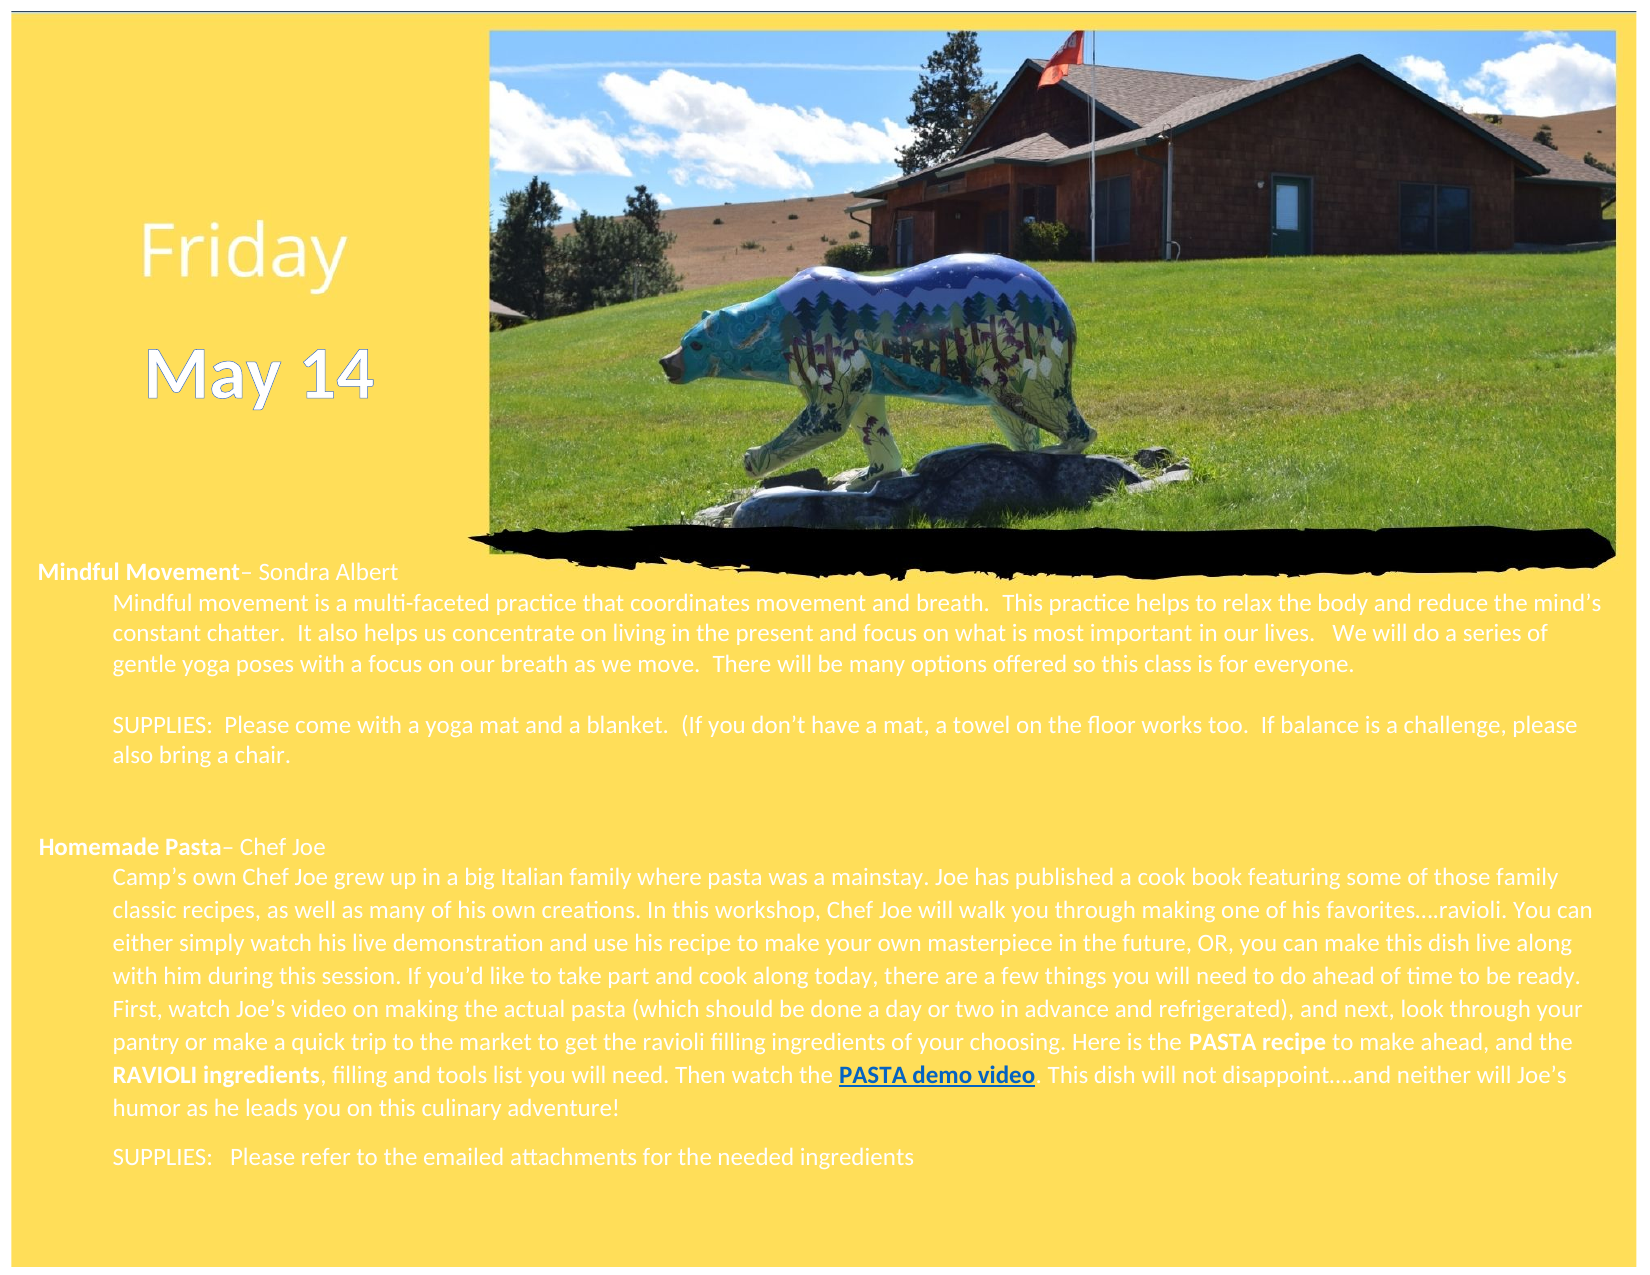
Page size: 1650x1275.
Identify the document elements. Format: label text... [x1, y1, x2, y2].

text SUPPLIES: Please come with a yoga mat and a blanket. (If you don’t have a mat, a towel on the floor works too. If balance is a challenge, please also bring a chair. [112, 709, 1612, 770]
text Camp’s own Chef Joe grew up in a big Italian family where pasta was a mainstay. Joe has published a cook book featuring some of those family classic recipes, as well as many of his own creations. In this workshop, Chef Joe will walk you through making one of his favorites….ravioli. You can either simply watch his live demonstration and use his recipe to make your own masterpiece in the future, OR, you can make this dish live along with him during this session. If you’d like to take part and cook along today, there are a few things you will need to do ahead of time to be ready. First, watch Joe’s video on making the actual pasta (which should be done a day or two in advance and refrigerated), and next, look through your pantry or make a quick trip to the market to get the ravioli filling ingredients of your choosing. Here is the PASTA recipe to make ahead, and the RAVIOLI ingredients, filling and tools list you will need. Then watch the PASTA demo video. This dish will not disappoint….and neither will Joe’s humor as he leads you on this culinary adventure! [112, 862, 1612, 1122]
text Homemade Pasta– Chef Joe [37, 831, 1612, 862]
text Mindful movement is a multi-faceted practice that coordinates movement and breath. This practice helps to relax the body and reduce the mind’s constant chatter. It also helps us concentrate on living in the present and focus on what is most important in our lives. We will do a series of gentle yoga poses with a focus on our breath as we move. There will be many options offered so this class is for everyone. [112, 587, 1612, 678]
text SUPPLIES: Please refer to the emailed attachments for the needed ingredients [37, 1142, 1612, 1172]
text Mindful Movement– Sondra Albert [37, 556, 1612, 587]
picture [11, 11, 1637, 1267]
